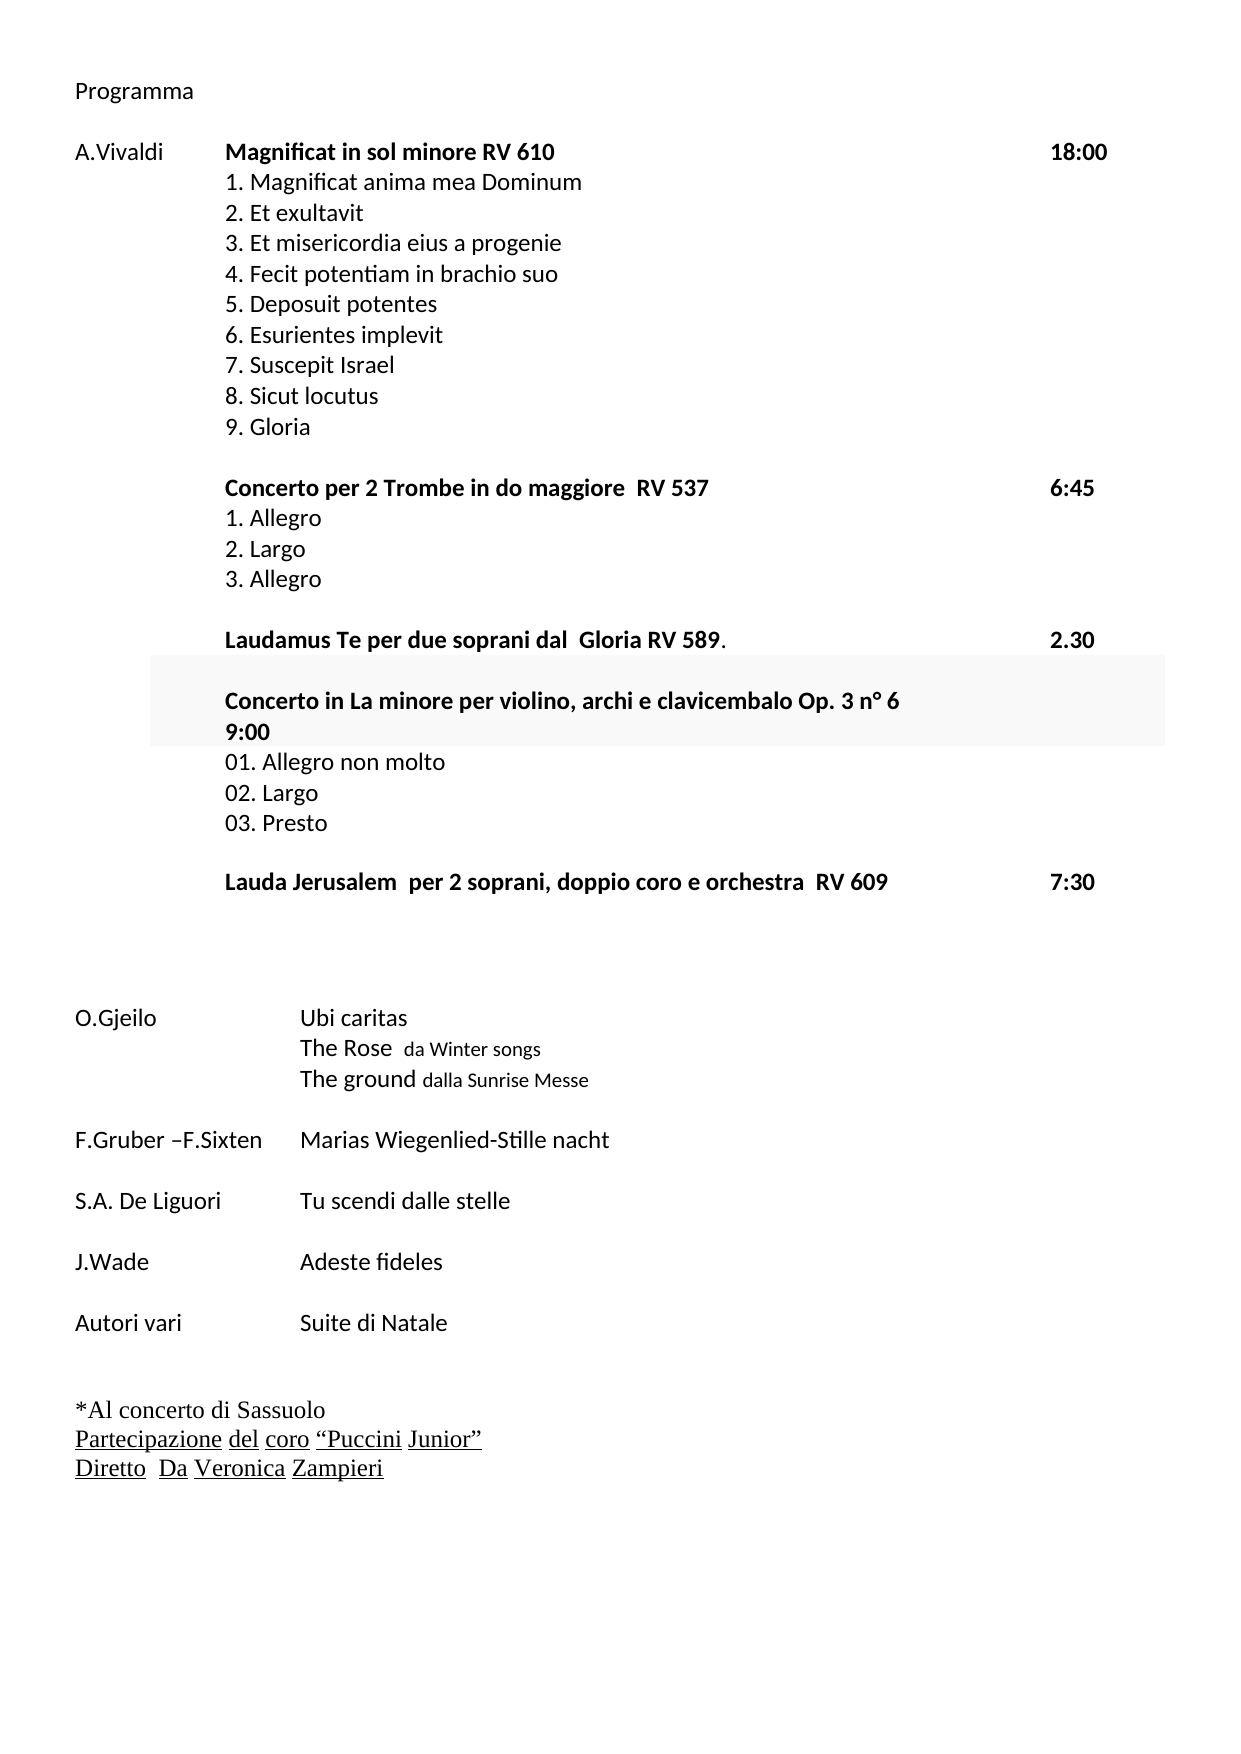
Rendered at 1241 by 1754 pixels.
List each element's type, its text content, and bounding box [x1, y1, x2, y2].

text Partecipazione del coro “Puccini Junior” [75, 1424, 1165, 1453]
text 8. Sicut locutus [150, 380, 1165, 411]
text 6. Esurientes implevit [150, 319, 1165, 350]
text 2. Et exultavit [150, 197, 1165, 228]
text A.Vivaldi Magnificat in sol minore RV 610 18:00 [75, 136, 1165, 167]
text 4. Fecit potentiam in brachio suo [150, 258, 1165, 289]
text 1. Magnificat anima mea Dominum [150, 167, 1165, 197]
text Diretto Da Veronica Zampieri [75, 1453, 1165, 1481]
text Autori vari Suite di Natale [75, 1307, 1165, 1338]
text S.A. De Liguori Tu scendi dalle stelle [75, 1185, 1165, 1216]
text 2. Largo [150, 533, 1165, 563]
text 9. Gloria [150, 411, 1165, 441]
text The Rose da Winter songs [225, 1032, 1165, 1063]
text F.Gruber –F.Sixten Marias Wiegenlied-Stille nacht [75, 1124, 1165, 1154]
text J.Wade Adeste fideles [75, 1246, 1165, 1277]
text The ground dalla Sunrise Messe [225, 1063, 1165, 1093]
text 01. Allegro non molto [150, 746, 1165, 777]
text Lauda Jerusalem per 2 soprani, doppio coro e orchestra RV 609 7:30 [150, 866, 1165, 897]
text *Al concerto di Sassuolo [75, 1395, 1165, 1424]
text 02. Largo [150, 777, 1165, 807]
text Programma [75, 75, 1165, 106]
text 1. Allegro [150, 502, 1165, 533]
text O.Gjeilo Ubi caritas [75, 1002, 1165, 1032]
text 3. Allegro [150, 563, 1165, 594]
text 03. Presto [150, 807, 1165, 838]
text 7. Suscepit Israel [150, 350, 1165, 380]
text Laudamus Te per due soprani dal Gloria RV 589. 2.30 [150, 624, 1165, 655]
text 3. Et misericordia eius a progenie [150, 228, 1165, 258]
text Concerto per 2 Trombe in do maggiore RV 537 6:45 [150, 472, 1165, 502]
text Concerto in La minore per violino, archi e clavicembalo Op. 3 n° 6 9:00 [150, 685, 1165, 746]
text 5. Deposuit potentes [150, 289, 1165, 319]
